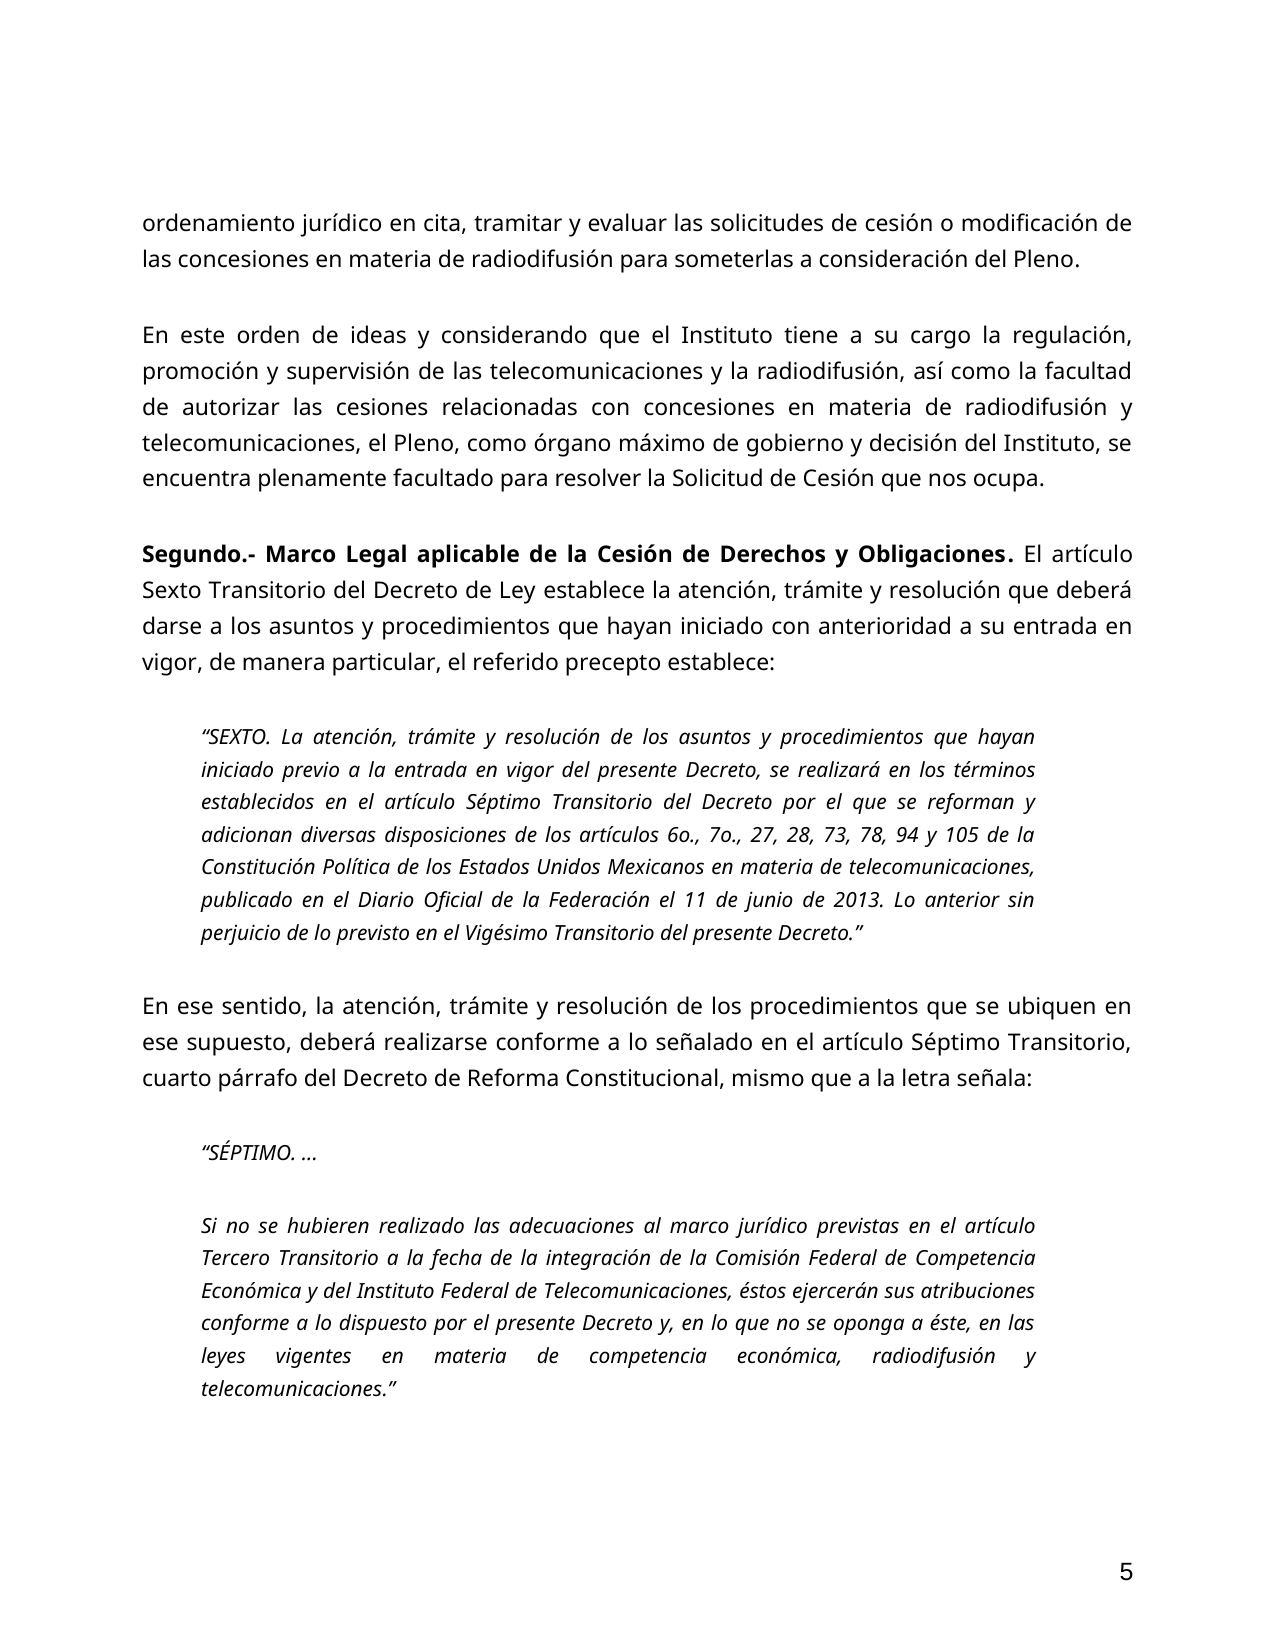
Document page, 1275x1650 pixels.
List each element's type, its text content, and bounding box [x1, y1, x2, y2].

text “SÉPTIMO. ... [201, 1138, 1039, 1167]
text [142, 207, 1133, 274]
text Si no se hubieren realizado las adecuaciones al marco jurídico previstas en el artículo Tercero Transitorio a la fecha de la integración de la Comisión Federal de Competencia Económica y del Instituto Federal de Telecomunicaciones, éstos ejercerán sus atribuciones conforme a lo dispuesto por el presente Decreto y, en lo que no se oponga a éste, en las leyes vigentes en materia de competencia económica, radiodifusión y telecomunicaciones.” [201, 1211, 1039, 1402]
text Segundo.- Marco Legal aplicable de la Cesión de Derechos y Obligaciones. El artículo Sexto Transitorio del Decreto de Ley establece la atención, trámite y resolución que deberá darse a los asuntos y procedimientos que hayan iniciado con anterioridad a su entrada en vigor, de manera particular, el referido precepto establece: [142, 538, 1133, 677]
text “SEXTO. La atención, trámite y resolución de los asuntos y procedimientos que hayan iniciado previo a la entrada en vigor del presente Decreto, se realizará en los términos establecidos en el artículo Séptimo Transitorio del Decreto por el que se reforman y adicionan diversas disposiciones de los artículos 6o., 7o., 27, 28, 73, 78, 94 y 105 de la Constitución Política de los Estados Unidos Mexicanos en materia de telecomunicaciones, publicado en el Diario Oficial de la Federación el 11 de junio de 2013. Lo anterior sin perjuicio de lo previsto en el Vigésimo Transitorio del presente Decreto.” [201, 722, 1039, 946]
text En ese sentido, la atención, trámite y resolución de los procedimientos que se ubiquen en ese supuesto, deberá realizarse conforme a lo señalado en el artículo Séptimo Transitorio, cuarto párrafo del Decreto de Reforma Constitucional, mismo que a la letra señala: [142, 990, 1133, 1093]
text En este orden de ideas y considerando que el Instituto tiene a su cargo la regulación, promoción y supervisión de las telecomunicaciones y la radiodifusión, así como la facultad de autorizar las cesiones relacionadas con concesiones en materia de radiodifusión y telecomunicaciones, el Pleno, como órgano máximo de gobierno y decisión del Instituto, se encuentra plenamente facultado para resolver la Solicitud de Cesión que nos ocupa. [142, 319, 1133, 494]
